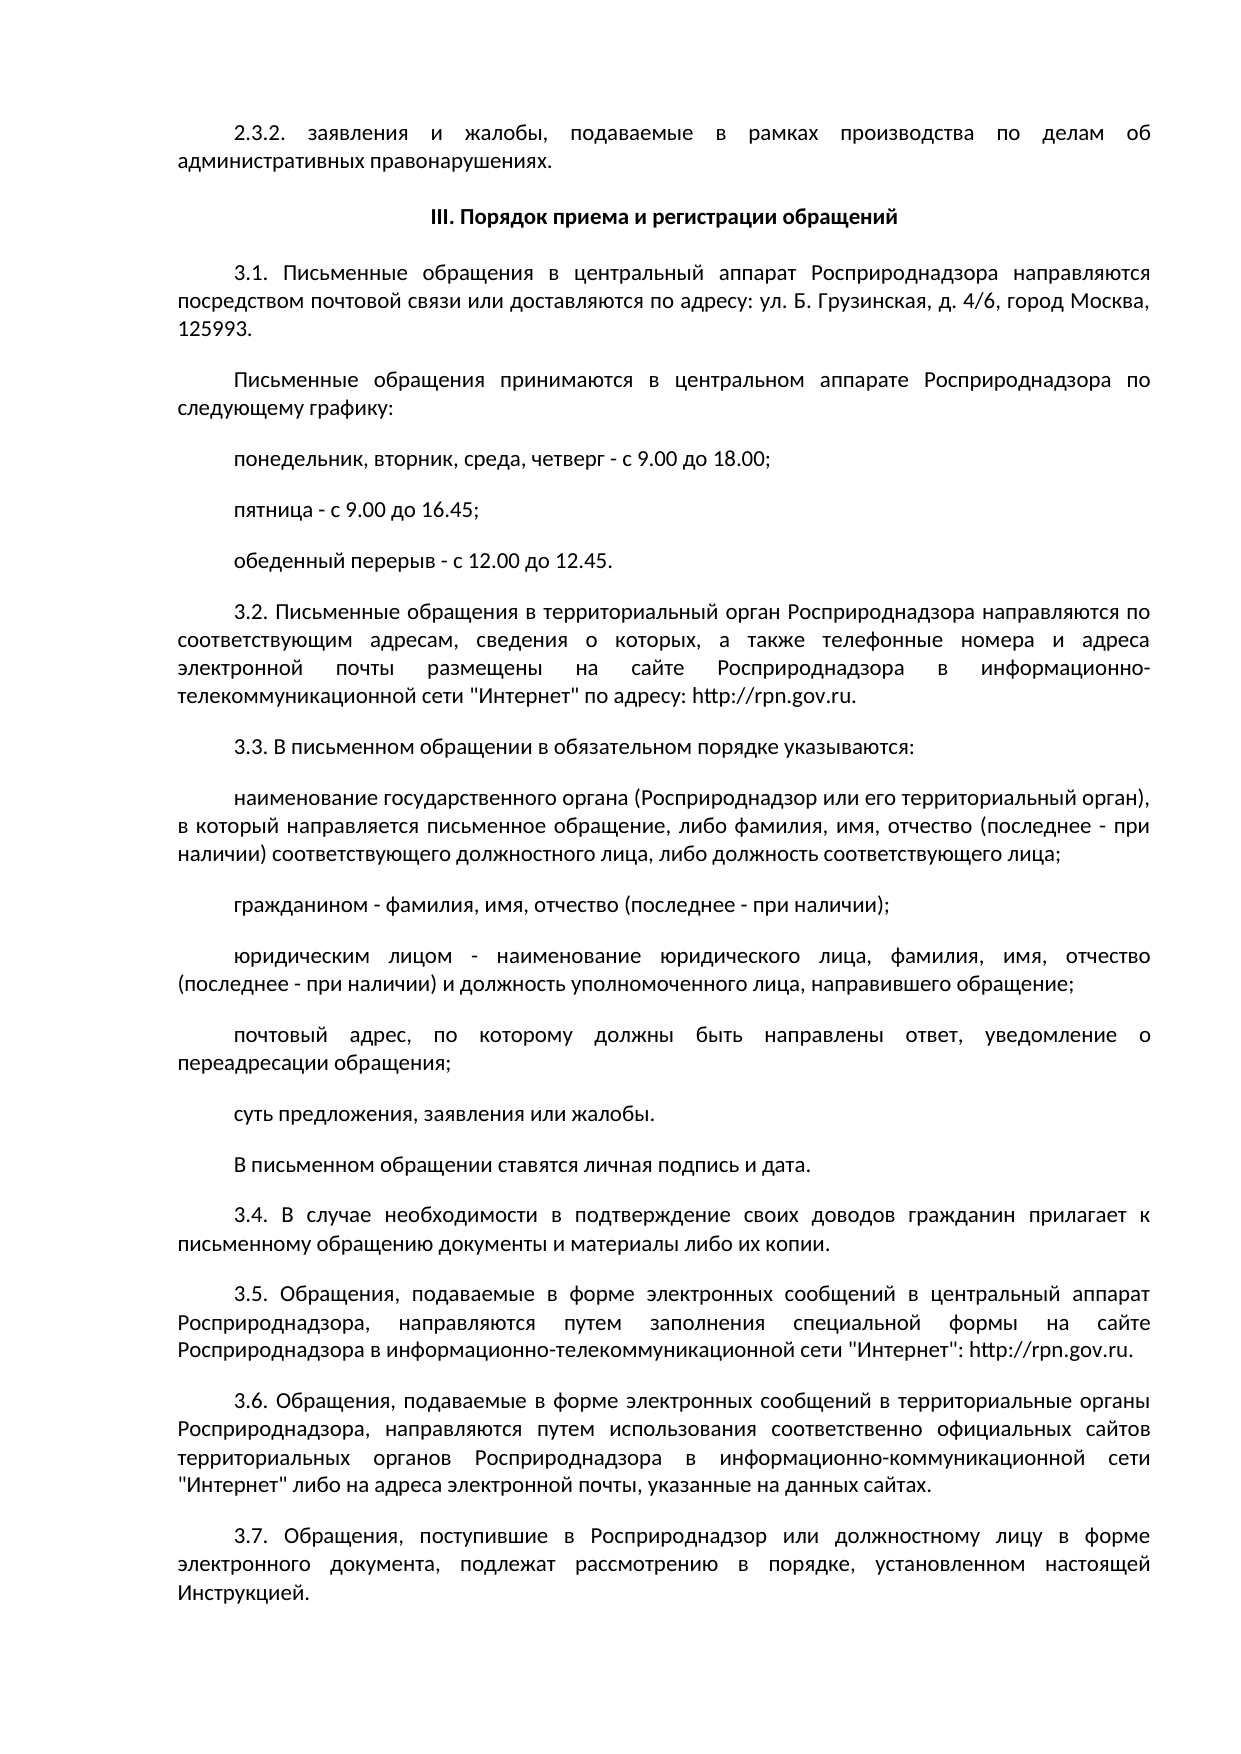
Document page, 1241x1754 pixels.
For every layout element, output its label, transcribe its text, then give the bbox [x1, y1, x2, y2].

text Письменные обращения принимаются в центральном аппарате Росприроднадзора по следующему графику: [177, 365, 1152, 421]
text 3.2. Письменные обращения в территориальный орган Росприроднадзора направляются по соответствующим адресам, сведения о которых, а также телефонные номера и адреса электронной почты размещены на сайте Росприроднадзора в информационно-телекоммуникационной сети "Интернет" по адресу: http://rpn.gov.ru. [177, 597, 1152, 709]
text юридическим лицом - наименование юридического лица, фамилия, имя, отчество (последнее - при наличии) и должность уполномоченного лица, направившего обращение; [177, 941, 1152, 997]
text 3.1. Письменные обращения в центральный аппарат Росприроднадзора направляются посредством почтовой связи или доставляются по адресу: ул. Б. Грузинская, д. 4/6, город Москва, 125993. [177, 258, 1152, 342]
text 3.7. Обращения, поступившие в Росприроднадзор или должностному лицу в форме электронного документа, подлежат рассмотрению в порядке, установленном настоящей Инструкцией. [177, 1522, 1152, 1606]
title III. Порядок приема и регистрации обращений [177, 202, 1152, 230]
text пятница - с 9.00 до 16.45; [177, 495, 1152, 523]
text суть предложения, заявления или жалобы. [177, 1099, 1152, 1127]
text наименование государственного органа (Росприроднадзор или его территориальный орган), в который направляется письменное обращение, либо фамилия, имя, отчество (последнее - при наличии) соответствующего должностного лица, либо должность соответствующего лица; [177, 783, 1152, 867]
text В письменном обращении ставятся личная подпись и дата. [177, 1150, 1152, 1178]
text обеденный перерыв - с 12.00 до 12.45. [177, 546, 1152, 574]
text 2.3.2. заявления и жалобы, подаваемые в рамках производства по делам об административных правонарушениях. [177, 118, 1152, 174]
text гражданином - фамилия, имя, отчество (последнее - при наличии); [177, 890, 1152, 918]
text почтовый адрес, по которому должны быть направлены ответ, уведомление о переадресации обращения; [177, 1020, 1152, 1076]
text понедельник, вторник, среда, четверг - с 9.00 до 18.00; [177, 444, 1152, 472]
text 3.6. Обращения, подаваемые в форме электронных сообщений в территориальные органы Росприроднадзора, направляются путем использования соответственно официальных сайтов территориальных органов Росприроднадзора в информационно-коммуникационной сети "Интернет" либо на адреса электронной почты, указанные на данных сайтах. [177, 1387, 1152, 1499]
text 3.5. Обращения, подаваемые в форме электронных сообщений в центральный аппарат Росприроднадзора, направляются путем заполнения специальной формы на сайте Росприроднадзора в информационно-телекоммуникационной сети "Интернет": http://rpn.gov.ru. [177, 1279, 1152, 1364]
text 3.4. В случае необходимости в подтверждение своих доводов гражданин прилагает к письменному обращению документы и материалы либо их копии. [177, 1201, 1152, 1257]
text 3.3. В письменном обращении в обязательном порядке указываются: [177, 732, 1152, 760]
